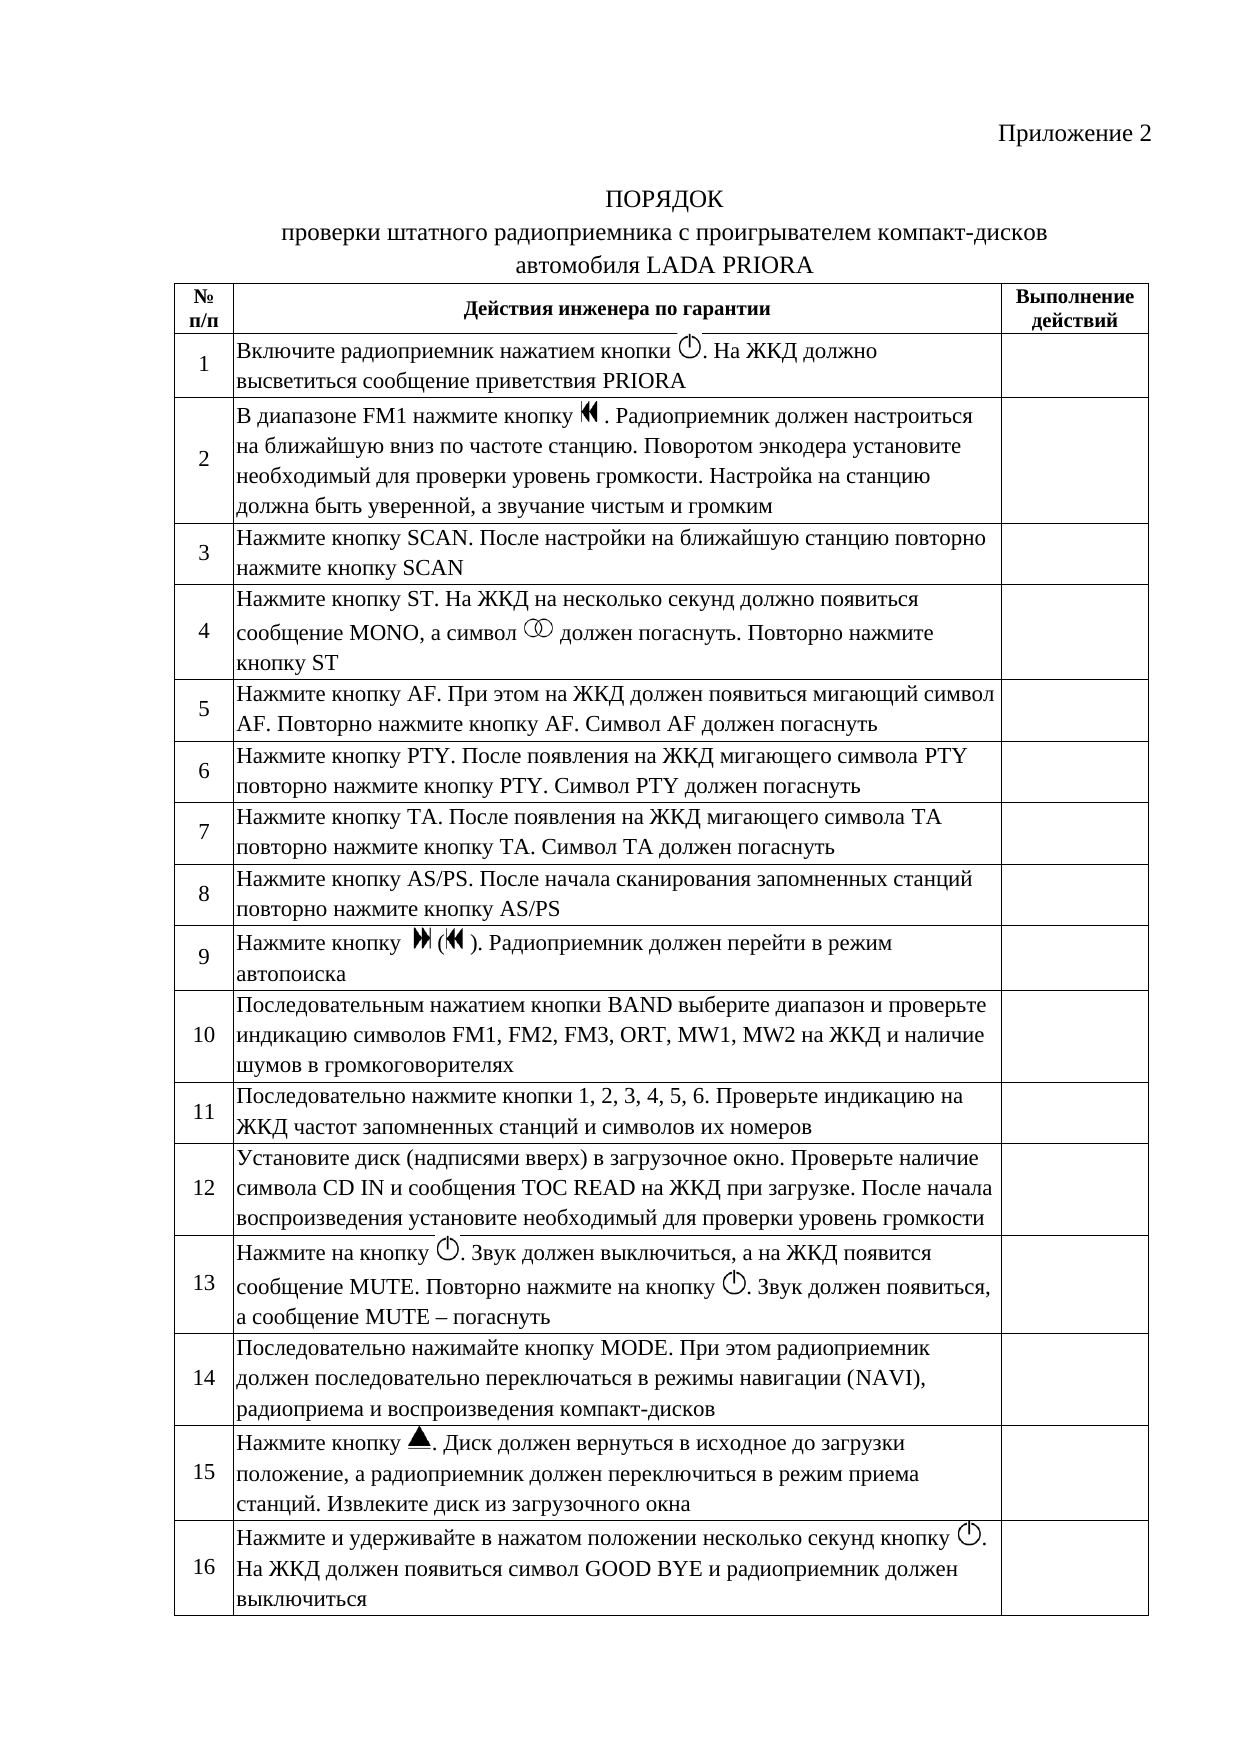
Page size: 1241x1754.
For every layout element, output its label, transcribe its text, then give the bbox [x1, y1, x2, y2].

picture [435, 1235, 460, 1261]
table_cell [1002, 1144, 1148, 1235]
table_header № п/п [175, 284, 233, 332]
table_cell Последовательно нажмите кнопки 1, 2, 3, 4, 5, 6. Проверьте индикацию на ЖКД частот запомненных станций и символов их номеров [234, 1083, 1001, 1143]
table_cell [1002, 1334, 1148, 1425]
table_cell Нажмите кнопку SCAN. После настройки на ближайшую станцию повторно нажмите кнопку SCAN [234, 524, 1001, 584]
table_cell Нажмите кнопку ST. На ЖКД на несколько секунд должно появиться сообщение MONO, а символ должен погаснуть. Повторно нажмите кнопку ST [234, 585, 1001, 679]
table_cell Нажмите кнопку (). Радиоприемник должен перейти в режим автопоиска [234, 926, 1001, 990]
table_header Выполнение действий [1002, 284, 1148, 332]
table_cell 8 [175, 865, 233, 925]
picture [956, 1521, 982, 1546]
table_cell 11 [175, 1083, 233, 1143]
picture [406, 1426, 432, 1451]
table_cell Нажмите кнопку TA. После появления на ЖКД мигающего символа TA повторно нажмите кнопку TA. Символ TA должен погаснуть [234, 803, 1001, 863]
text автомобиля LADA PRIORA [177, 250, 1152, 279]
table_cell [1002, 585, 1148, 679]
table_cell [1002, 803, 1148, 863]
table_cell [1002, 926, 1148, 990]
table_cell [1002, 742, 1148, 802]
table_cell [1002, 1426, 1148, 1520]
table_header Действия инженера по гарантии [234, 284, 1001, 332]
table_cell Включите радиоприемник нажатием кнопки . На ЖКД должно высветиться сообщение приветствия PRIORA [234, 334, 1001, 397]
table_cell [1002, 524, 1148, 584]
picture [444, 926, 470, 951]
picture [677, 333, 702, 359]
text Приложение 2 [177, 118, 1152, 147]
picture [579, 398, 604, 424]
table_cell 4 [175, 585, 233, 679]
table_cell Нажмите кнопку AF. При этом на ЖКД должен появиться мигающий символ AF. Повторно нажмите кнопку AF. Символ AF должен погаснуть [234, 680, 1001, 741]
table_cell Нажмите кнопку . Диск должен вернуться в исходное до загрузки положение, а радиоприемник должен переключиться в режим приема станций. Извлеките диск из загрузочного окна [234, 1426, 1001, 1520]
picture [406, 926, 432, 951]
table_cell [1002, 680, 1148, 741]
table_cell 16 [175, 1521, 233, 1615]
table_cell [1002, 865, 1148, 925]
table_cell Нажмите и удерживайте в нажатом положении несколько секунд кнопку . На ЖКД должен появиться символ GOOD BYE и радиоприемник должен выключиться [234, 1521, 1001, 1615]
table_cell 3 [175, 524, 233, 584]
table_cell 9 [175, 926, 233, 990]
table_cell 5 [175, 680, 233, 741]
table_cell [1002, 398, 1148, 523]
table_cell [1002, 1236, 1148, 1333]
picture [721, 1269, 747, 1295]
table_cell [1002, 334, 1148, 397]
table_cell [1002, 991, 1148, 1082]
table_cell Установите диск (надписями вверх) в загрузочное окно. Проверьте наличие символа CD IN и сообщения TOC READ на ЖКД при загрузке. После начала воспроизведения установите необходимый для проверки уровень громкости [234, 1144, 1001, 1235]
table_cell 2 [175, 398, 233, 523]
table_cell В диапазоне FM1 нажмите кнопку . Радиоприемник должен настроиться на ближайшую вниз по частоте станцию. Поворотом энкодера установите необходимый для проверки уровень громкости. Настройка на станцию должна быть уверенной, а звучание чистым и громким [234, 398, 1001, 523]
table_cell Нажмите кнопку AS/PS. После начала сканирования запомненных станций повторно нажмите кнопку AS/PS [234, 865, 1001, 925]
table_cell Последовательно нажимайте кнопку MODE. При этом радиоприемник должен последовательно переключаться в режимы навигации (NAVI), радиоприема и воспроизведения компакт-дисков [234, 1334, 1001, 1425]
text проверки штатного радиоприемника с проигрывателем компакт-дисков [177, 217, 1152, 246]
text ПОРЯДОК [177, 184, 1152, 213]
table_cell 14 [175, 1334, 233, 1425]
table_cell 7 [175, 803, 233, 863]
table_cell 12 [175, 1144, 233, 1235]
table_cell Последовательным нажатием кнопки BAND выберите диапазон и проверьте индикацию символов FM1, FM2, FM3, ORT, MW1, MW2 на ЖКД и наличие шумов в громкоговорителях [234, 991, 1001, 1082]
table_cell Нажмите на кнопку . Звук должен выключиться, а на ЖКД появится сообщение MUTE. Повторно нажмите на кнопку . Звук должен появиться, а сообщение MUTE – погаснуть [234, 1236, 1001, 1333]
table_cell 13 [175, 1236, 233, 1333]
table_cell [1002, 1521, 1148, 1615]
table_cell 15 [175, 1426, 233, 1520]
table_cell 10 [175, 991, 233, 1082]
table_cell Нажмите кнопку PTY. После появления на ЖКД мигающего символа PTY повторно нажмите кнопку PTY. Символ PTY должен погаснуть [234, 742, 1001, 802]
table_cell 1 [175, 334, 233, 397]
table_cell [1002, 1083, 1148, 1143]
table_cell 6 [175, 742, 233, 802]
picture [522, 615, 555, 641]
